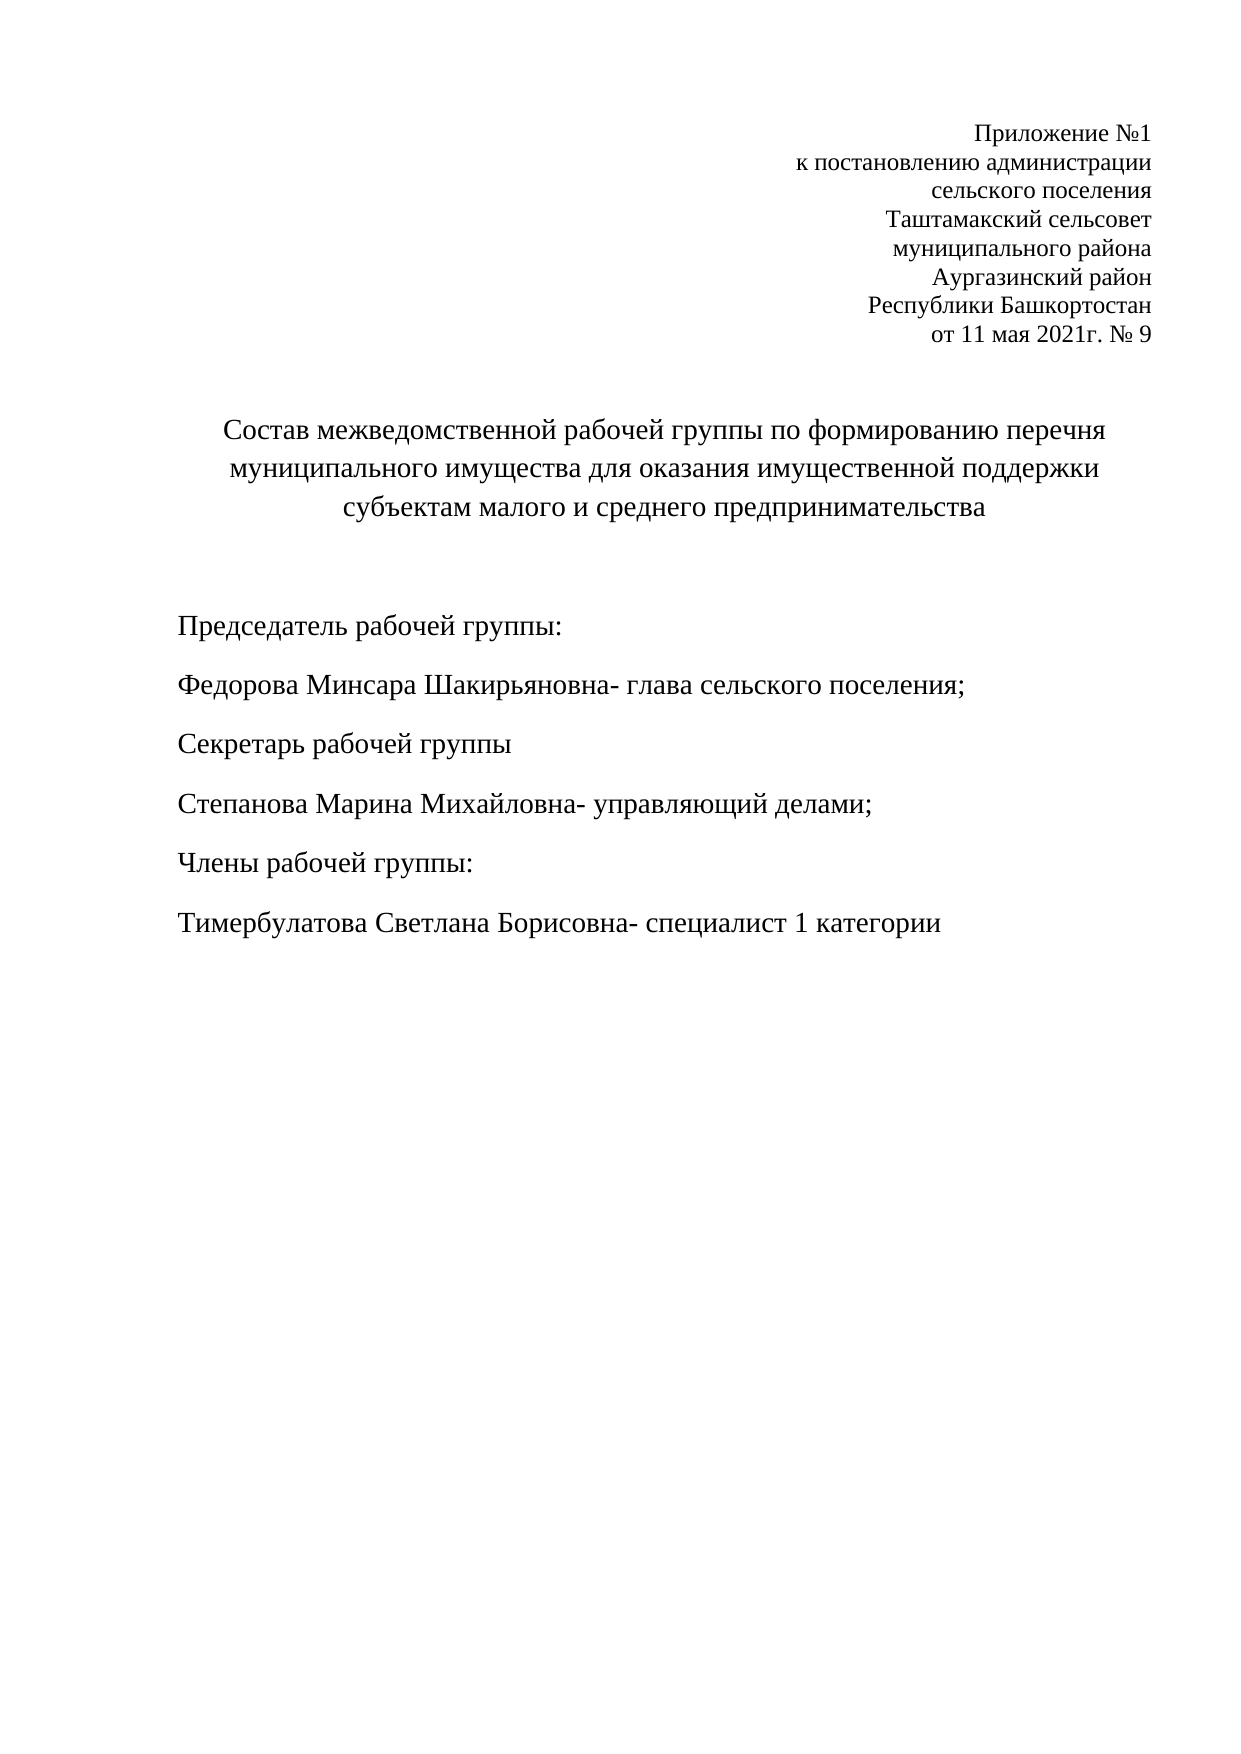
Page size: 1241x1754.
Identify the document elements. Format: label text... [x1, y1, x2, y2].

text Председатель рабочей группы: [177, 608, 1152, 641]
text к постановлению администрации [177, 147, 1152, 176]
text сельского поселения [177, 176, 1152, 204]
text от 11 мая 2021г. № 9 [177, 319, 1152, 348]
text Члены рабочей группы: [177, 845, 1152, 879]
text Приложение №1 [177, 118, 1152, 147]
text Республики Башкортостан [177, 291, 1152, 319]
text муниципального района [177, 233, 1152, 262]
text Состав межведомственной рабочей группы по формированию перечня муниципального имущества для оказания имущественной поддержки субъектам малого и среднего предпринимательства [177, 412, 1152, 523]
text Тимербулатова Светлана Борисовна- специалист 1 категории [177, 905, 1152, 938]
text Секретарь рабочей группы [177, 727, 1152, 760]
text Степанова Марина Михайловна- управляющий делами; [177, 786, 1152, 819]
text Федорова Минсара Шакирьяновна- глава сельского поселения; [177, 667, 1152, 701]
